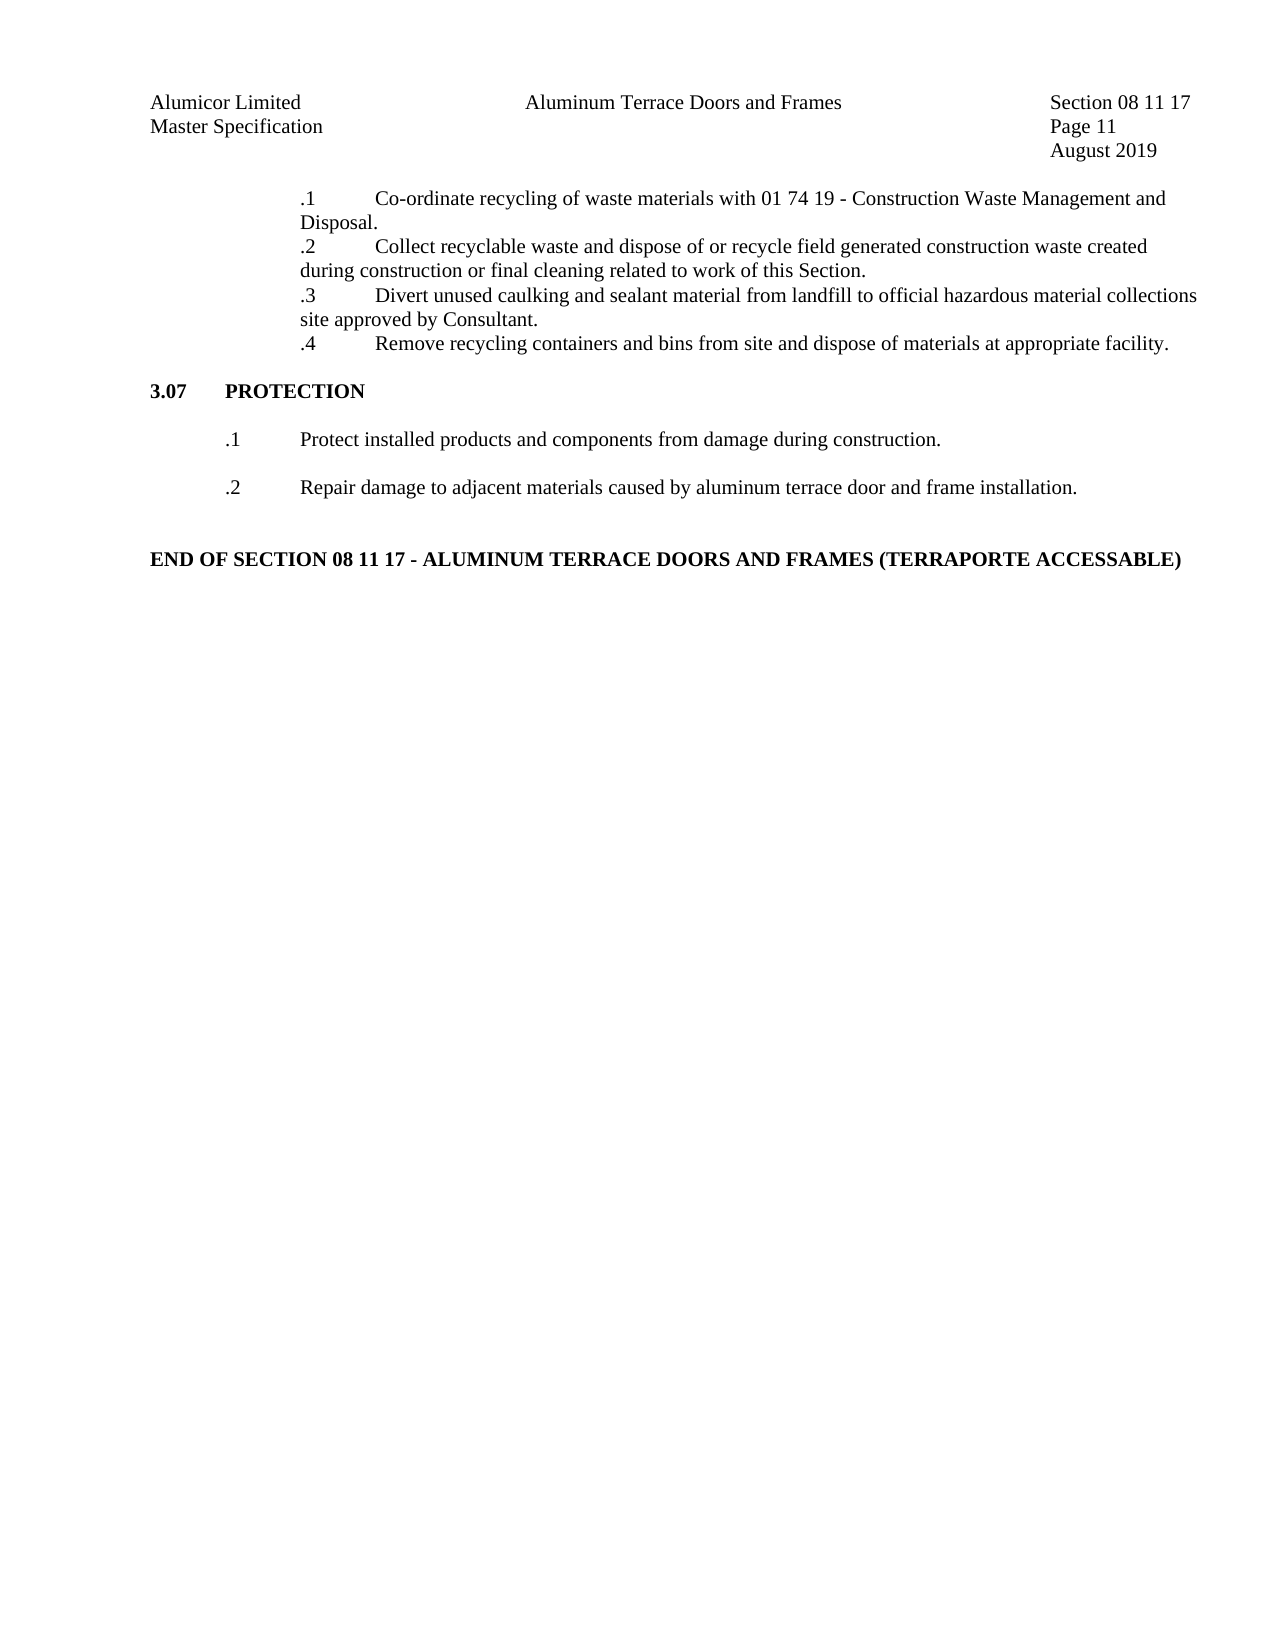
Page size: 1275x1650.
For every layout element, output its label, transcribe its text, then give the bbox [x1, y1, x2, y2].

text END OF SECTION 08 11 17 - aluminum terrace doors and frames (Terraporte ACCESSABLE) [150, 547, 1200, 571]
text 3.07 PROTECTION [150, 379, 1200, 403]
text .4 Remove recycling containers and bins from site and dispose of materials at appropriate facility. [300, 331, 1200, 355]
text .1 Protect installed products and components from damage during construction. [225, 427, 1200, 451]
text .3 Divert unused caulking and sealant material from landfill to official hazardous material collections site approved by Consultant. [300, 282, 1200, 331]
text .2 Repair damage to adjacent materials caused by aluminum terrace door and frame installation. [225, 475, 1200, 499]
text .1 Co-ordinate recycling of waste materials with 01 74 19 - Construction Waste Management and Disposal. [300, 186, 1200, 234]
text .2 Collect recyclable waste and dispose of or recycle field generated construction waste created during construction or final cleaning related to work of this Section. [300, 234, 1200, 282]
